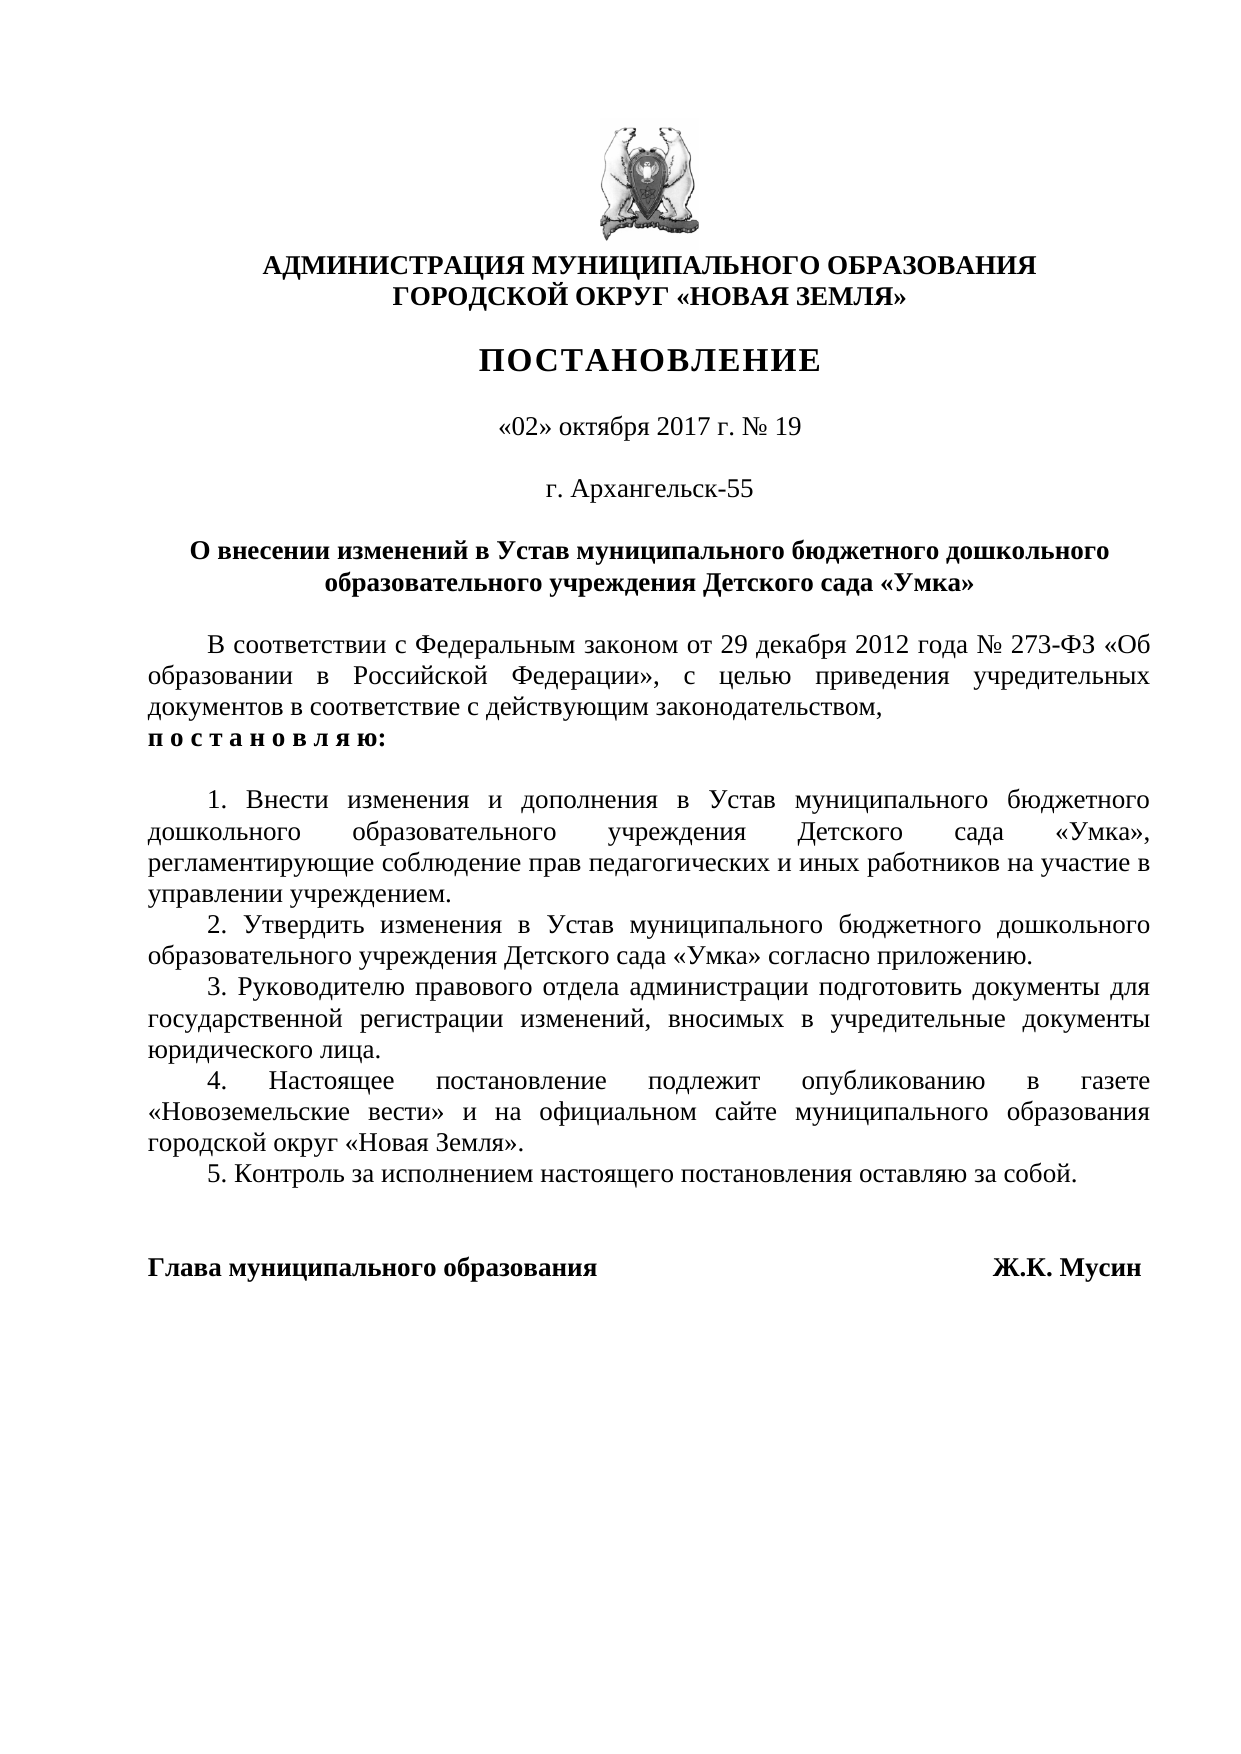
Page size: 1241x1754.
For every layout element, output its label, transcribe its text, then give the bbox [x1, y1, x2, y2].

text 5. Контроль за исполнением настоящего постановления оставляю за собой. [148, 1157, 1152, 1188]
text 3. Руководителю правового отдела администрации подготовить документы для государственной регистрации изменений, вносимых в учредительные документы юридического лица. [148, 971, 1152, 1064]
text ПОСТАНОВЛЕНИЕ [148, 340, 1152, 379]
text г. Архангельск-55 [148, 472, 1152, 503]
text 4. Настоящее постановление подлежит опубликованию в газете «Новоземельские вести» и на официальном сайте муниципального образования городской округ «Новая Земля». [148, 1064, 1152, 1157]
text АДМИНИСТРАЦИЯ МУНИЦИПАЛЬНОГО ОБРАЗОВАНИЯ [148, 249, 1152, 281]
text ГОРОДСКОЙ ОКРУГ «НОВАЯ ЗЕМЛЯ» [148, 281, 1152, 312]
text «02» октября 2017 г. № 19 [148, 410, 1152, 441]
text В соответствии с Федеральным законом от 29 декабря 2012 года № 273-ФЗ «Об образовании в Российской Федерации», с целью приведения учредительных документов в соответствие с действующим законодательством, [148, 628, 1152, 721]
text О внесении изменений в Устав муниципального бюджетного дошкольного образовательного учреждения Детского сада «Умка» [148, 534, 1152, 597]
text 1. Внести изменения и дополнения в Устав муниципального бюджетного дошкольного образовательного учреждения Детского сада «Умка», регламентирующие соблюдение прав педагогических и иных работников на участие в управлении учреждением. [148, 784, 1152, 908]
text 2. Утвердить изменения в Устав муниципального бюджетного дошкольного образовательного учреждения Детского сада «Умка» согласно приложению. [148, 908, 1152, 971]
text Глава муниципального образования Ж.К. Мусин [148, 1251, 1152, 1282]
text п о с т а н о в л я ю: [148, 721, 1152, 752]
